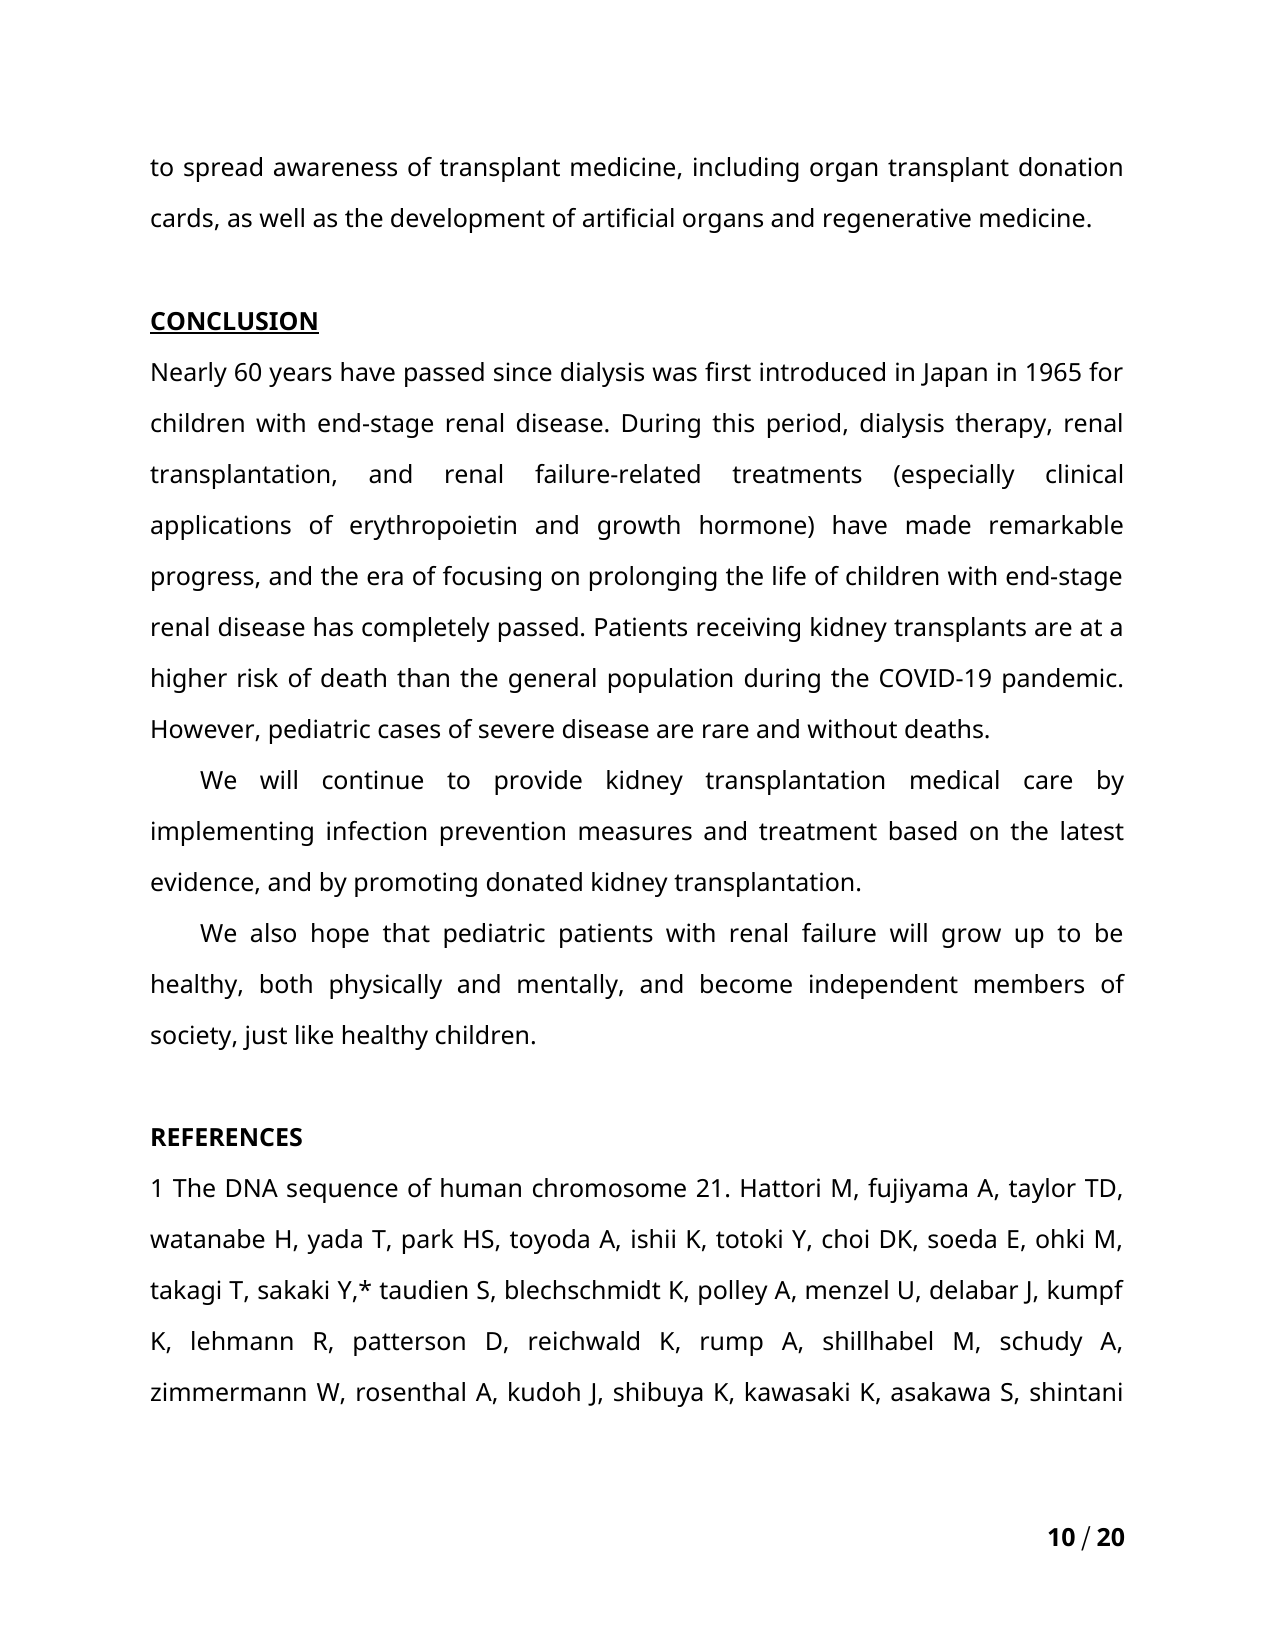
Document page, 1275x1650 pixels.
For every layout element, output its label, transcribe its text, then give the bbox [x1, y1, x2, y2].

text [150, 150, 1125, 235]
text REFERENCES [150, 1120, 1125, 1154]
text Nearly 60 years have passed since dialysis was first introduced in Japan in 1965 for children with end-stage renal disease. During this period, dialysis therapy, renal transplantation, and renal failure-related treatments (especially clinical applications of erythropoietin and growth hormone) have made remarkable progress, and the era of focusing on prolonging the life of children with end-stage renal disease has completely passed. Patients receiving kidney transplants are at a higher risk of death than the general population during the COVID-19 pandemic. However, pediatric cases of severe disease are rare and without deaths. [150, 354, 1125, 746]
text We will continue to provide kidney transplantation medical care by implementing infection prevention measures and treatment based on the latest evidence, and by promoting donated kidney transplantation. [150, 762, 1125, 899]
text CONCLUSION [150, 303, 1125, 337]
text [150, 1171, 1125, 1409]
text We also hope that pediatric patients with renal failure will grow up to be healthy, both physically and mentally, and become independent members of society, just like healthy children. [150, 916, 1125, 1052]
